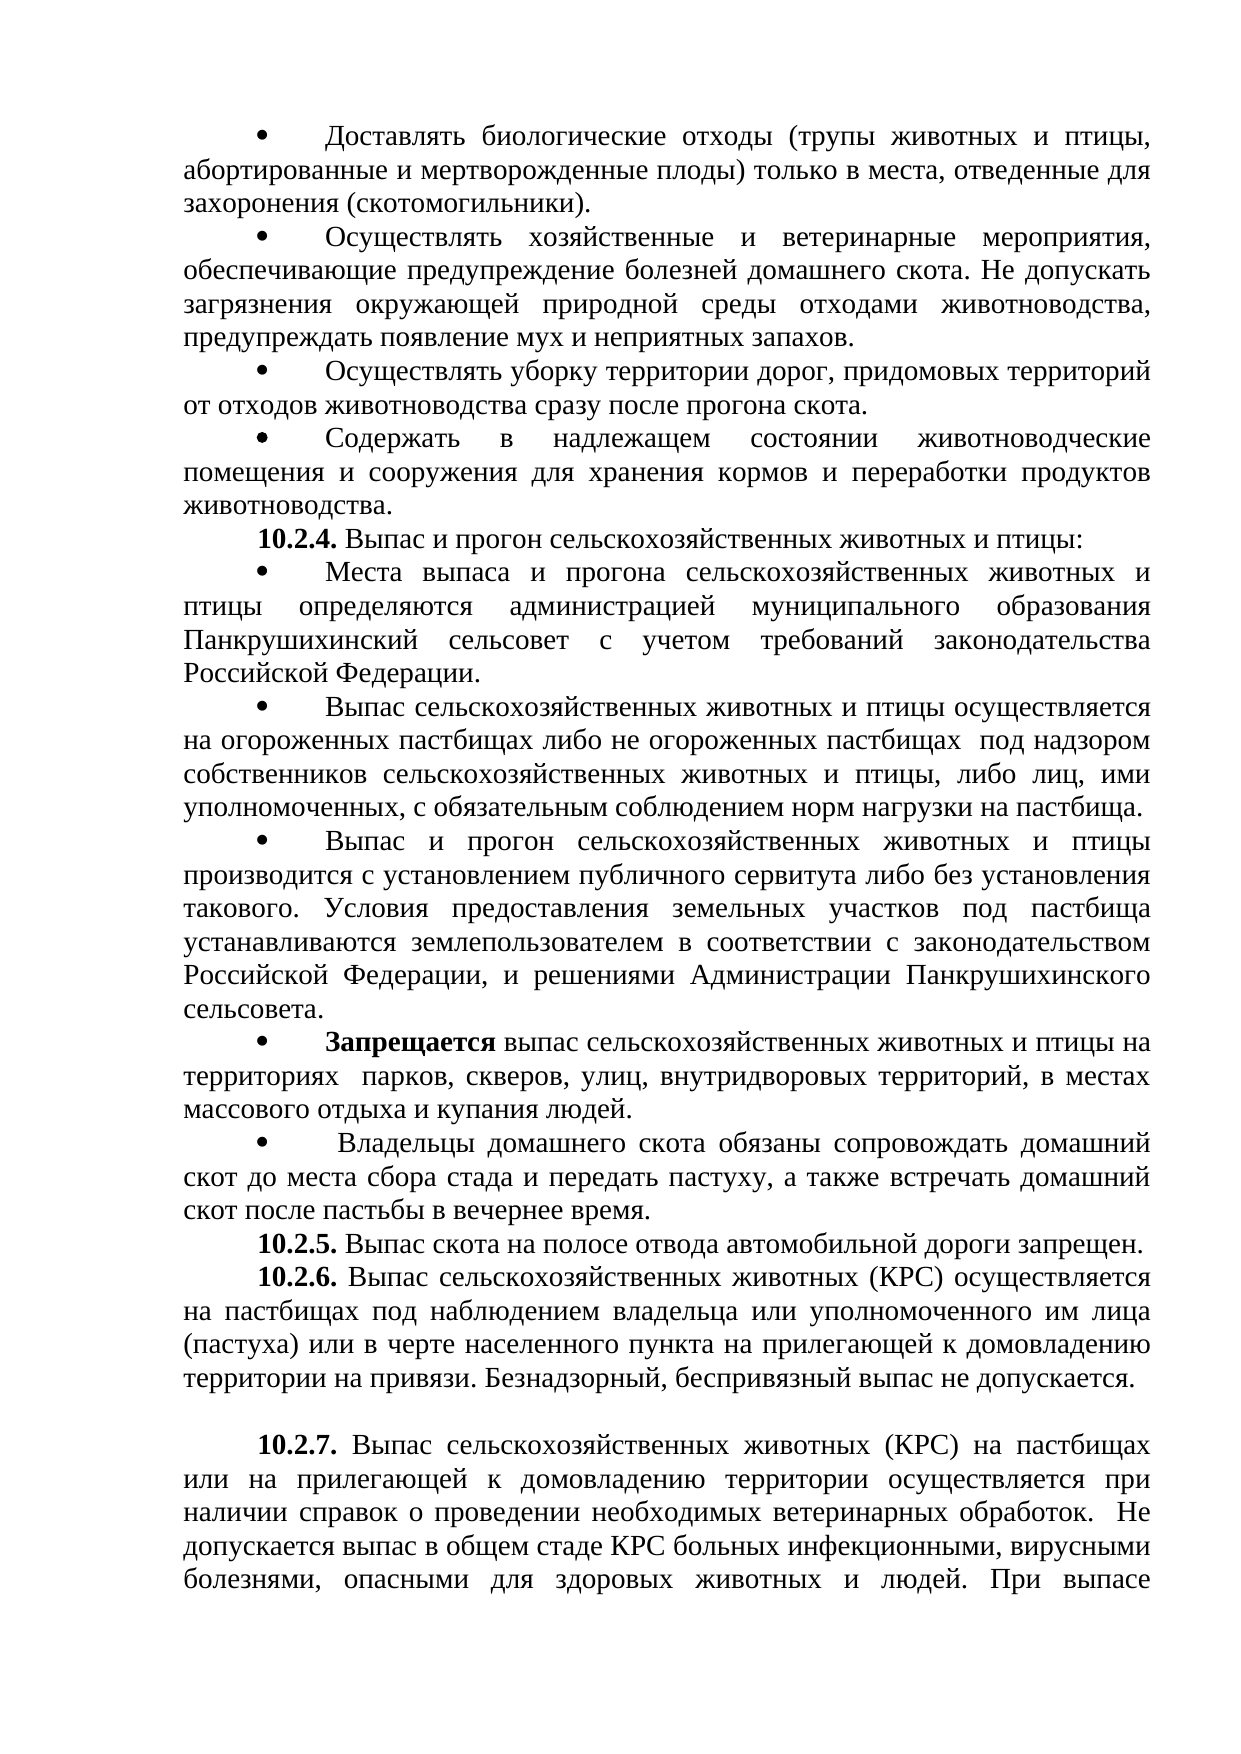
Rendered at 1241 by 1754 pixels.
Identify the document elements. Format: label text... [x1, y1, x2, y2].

text 10.2.6. Выпас сельскохозяйственных животных (КРС) осуществляется на пастбищах под наблюдением владельца или уполномоченного им лица (пастуха) или в черте населенного пункта на прилегающей к домовладению территории на привязи. Безнадзорный, беспривязный выпас не допускается. [183, 1259, 1152, 1427]
list Осуществлять хозяйственные и ветеринарные мероприятия, обеспечивающие предупреждение болезней домашнего скота. Не допускать загрязнения окружающей природной среды отходами животноводства, предупреждать появление мух и неприятных запахов. [183, 219, 1152, 353]
text 10.2.4. Выпас и прогон сельскохозяйственных животных и птицы: [183, 521, 1152, 554]
list Выпас сельскохозяйственных животных и птицы осуществляется на огороженных пастбищах либо не огороженных пастбищах под надзором собственников сельскохозяйственных животных и птицы, либо лиц, ими уполномоченных, с обязательным соблюдением норм нагрузки на пастбища. [183, 689, 1152, 823]
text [183, 1427, 1152, 1595]
list Владельцы домашнего скота обязаны сопровождать домашний скот до места сбора стада и передать пастуху, а также встречать домашний скот после пастьбы в вечернее время. [183, 1125, 1152, 1226]
list Содержать в надлежащем состоянии животноводческие помещения и сооружения для хранения кормов и переработки продуктов животноводства. [183, 420, 1152, 521]
list Осуществлять уборку территории дорог, придомовых территорий от отходов животноводства сразу после прогона скота. [183, 353, 1152, 420]
list Запрещается выпас сельскохозяйственных животных и птицы на территориях парков, скверов, улиц, внутридворовых территорий, в местах массового отдыха и купания людей. [183, 1024, 1152, 1125]
list Выпас и прогон сельскохозяйственных животных и птицы производится с установлением публичного сервитута либо без установления такового. Условия предоставления земельных участков под пастбища устанавливаются землепользователем в соответствии с законодательством Российской Федерации, и решениями Администрации Панкрушихинского сельсовета. [183, 823, 1152, 1024]
list Доставлять биологические отходы (трупы животных и птицы, абортированные и мертворожденные плоды) только в места, отведенные для захоронения (скотомогильники). [183, 118, 1152, 219]
text 10.2.5. Выпас скота на полосе отвода автомобильной дороги запрещен. [183, 1226, 1152, 1259]
list Места выпаса и прогона сельскохозяйственных животных и птицы определяются администрацией муниципального образования Панкрушихинский сельсовет с учетом требований законодательства Российской Федерации. [183, 554, 1152, 689]
